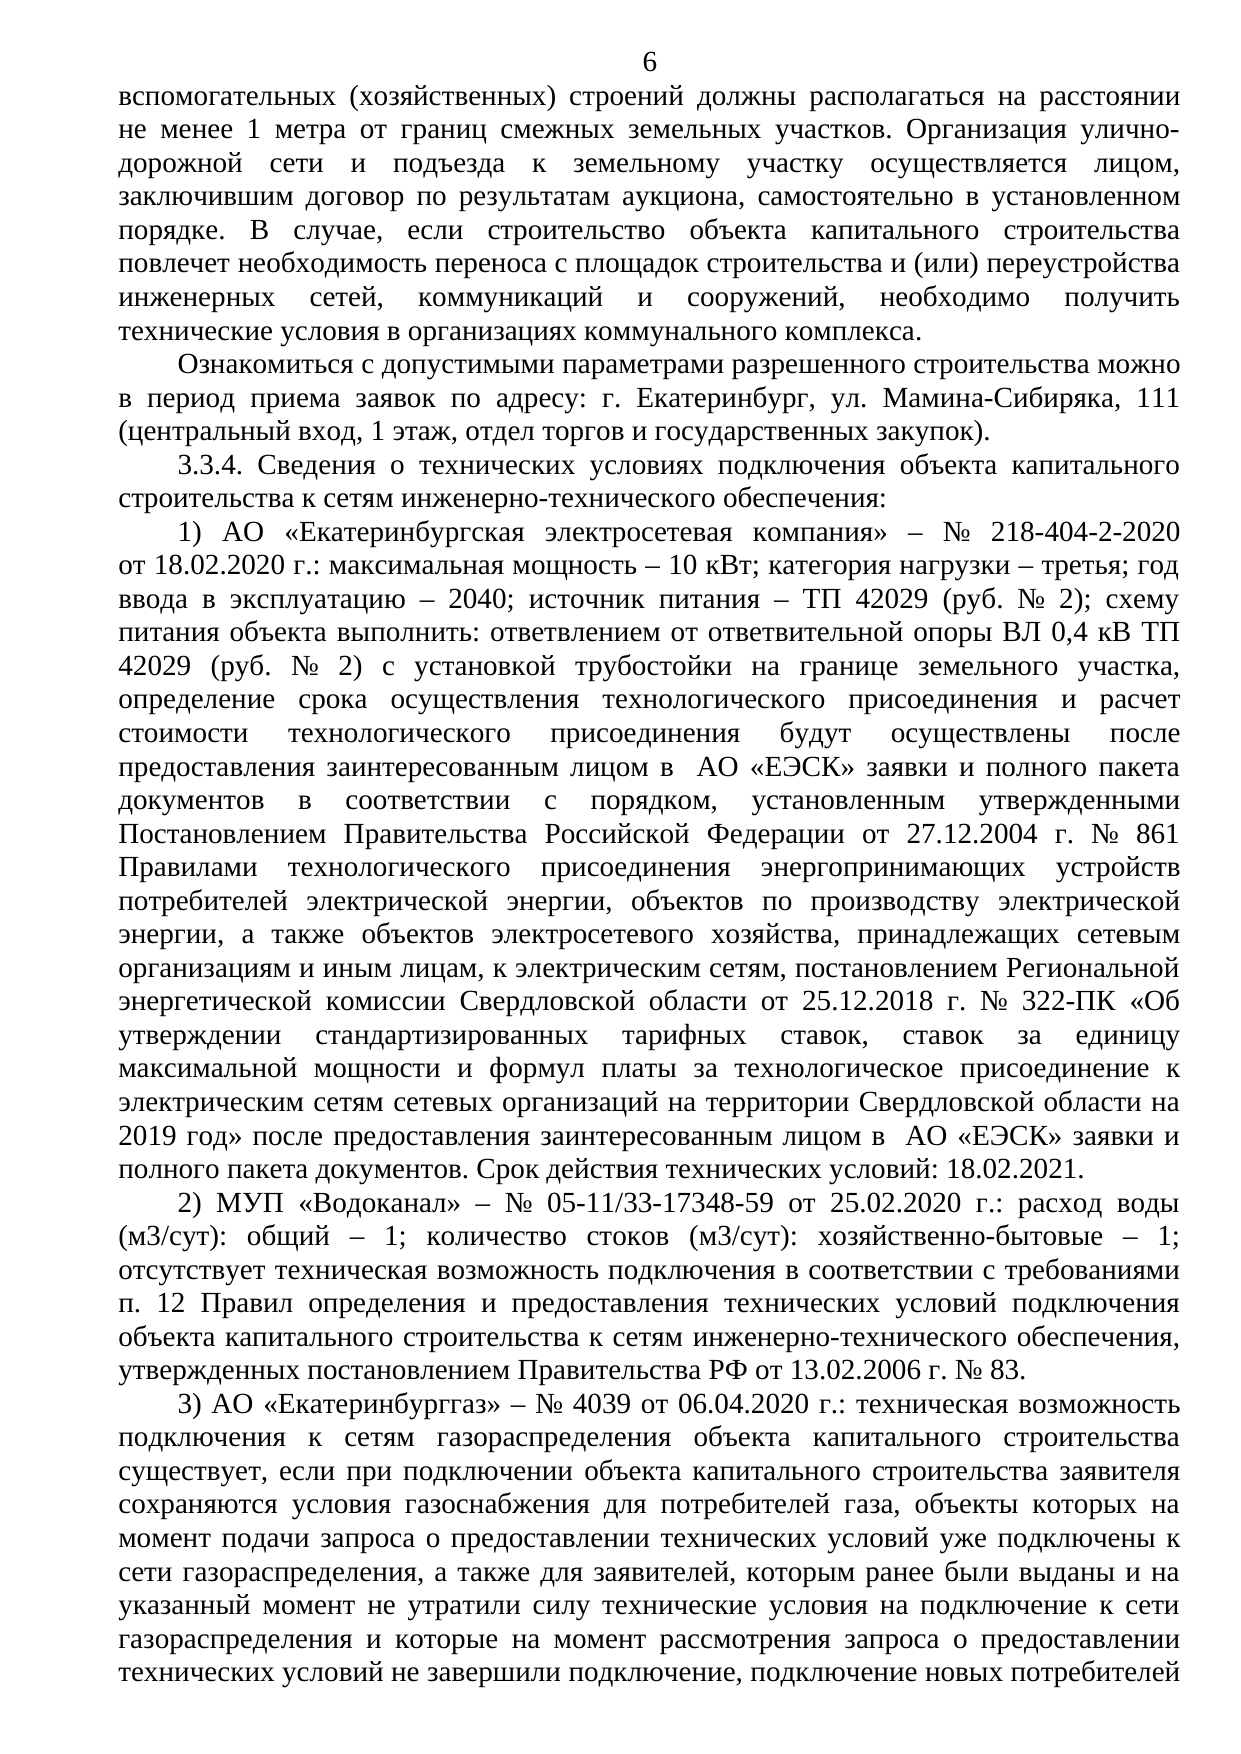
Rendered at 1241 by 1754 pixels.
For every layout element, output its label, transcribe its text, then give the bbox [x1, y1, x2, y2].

text Ознакомиться с допустимыми параметрами разрешенного строительства можно в период приема заявок по адресу: г. Екатеринбург, ул. Мамина-Сибиряка, 111 (центральный вход, 1 этаж, отдел торгов и государственных закупок). [118, 346, 1181, 447]
text 1) АО «Екатеринбургская электросетевая компания» – № 218-404-2-2020 от 18.02.2020 г.: максимальная мощность – 10 кВт; категория нагрузки – третья; год ввода в эксплуатацию – 2040; источник питания – ТП 42029 (руб. № 2); схему питания объекта выполнить: ответвлением от ответвительной опоры ВЛ 0,4 кВ ТП 42029 (руб. № 2) с установкой трубостойки на границе земельного участка, определение срока осуществления технологического присоединения и расчет стоимости технологического присоединения будут осуществлены после предоставления заинтересованным лицом в АО «ЕЭСК» заявки и полного пакета документов в соответствии с порядком, установленным утвержденными Постановлением Правительства Российской Федерации от 27.12.2004 г. № 861 Правилами технологического присоединения энергопринимающих устройств потребителей электрической энергии, объектов по производству электрической энергии, а также объектов электросетевого хозяйства, принадлежащих сетевым организациям и иным лицам, к электрическим сетям, постановлением Региональной энергетической комиссии Свердловской области от 25.12.2018 г. № 322-ПК «Об утверждении стандартизированных тарифных ставок, ставок за единицу максимальной мощности и формул платы за технологическое присоединение к электрическим сетям сетевых организаций на территории Свердловской области на 2019 год» после предоставления заинтересованным лицом в АО «ЕЭСК» заявки и полного пакета документов. Срок действия технических условий: 18.02.2021. [118, 514, 1181, 1185]
text 3.3.4. Сведения о технических условиях подключения объекта капитального строительства к сетям инженерно-технического обеспечения: [118, 447, 1181, 514]
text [118, 1386, 1181, 1688]
text 2) МУП «Водоканал» – № 05-11/33-17348-59 от 25.02.2020 г.: расход воды (м3/сут): общий – 1; количество стоков (м3/сут): хозяйственно-бытовые – 1; отсутствует техническая возможность подключения в соответствии с требованиями п. 12 Правил определения и предоставления технических условий подключения объекта капитального строительства к сетям инженерно-технического обеспечения, утвержденных постановлением Правительства РФ от 13.02.2006 г. № 83. [118, 1185, 1181, 1386]
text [118, 78, 1181, 346]
